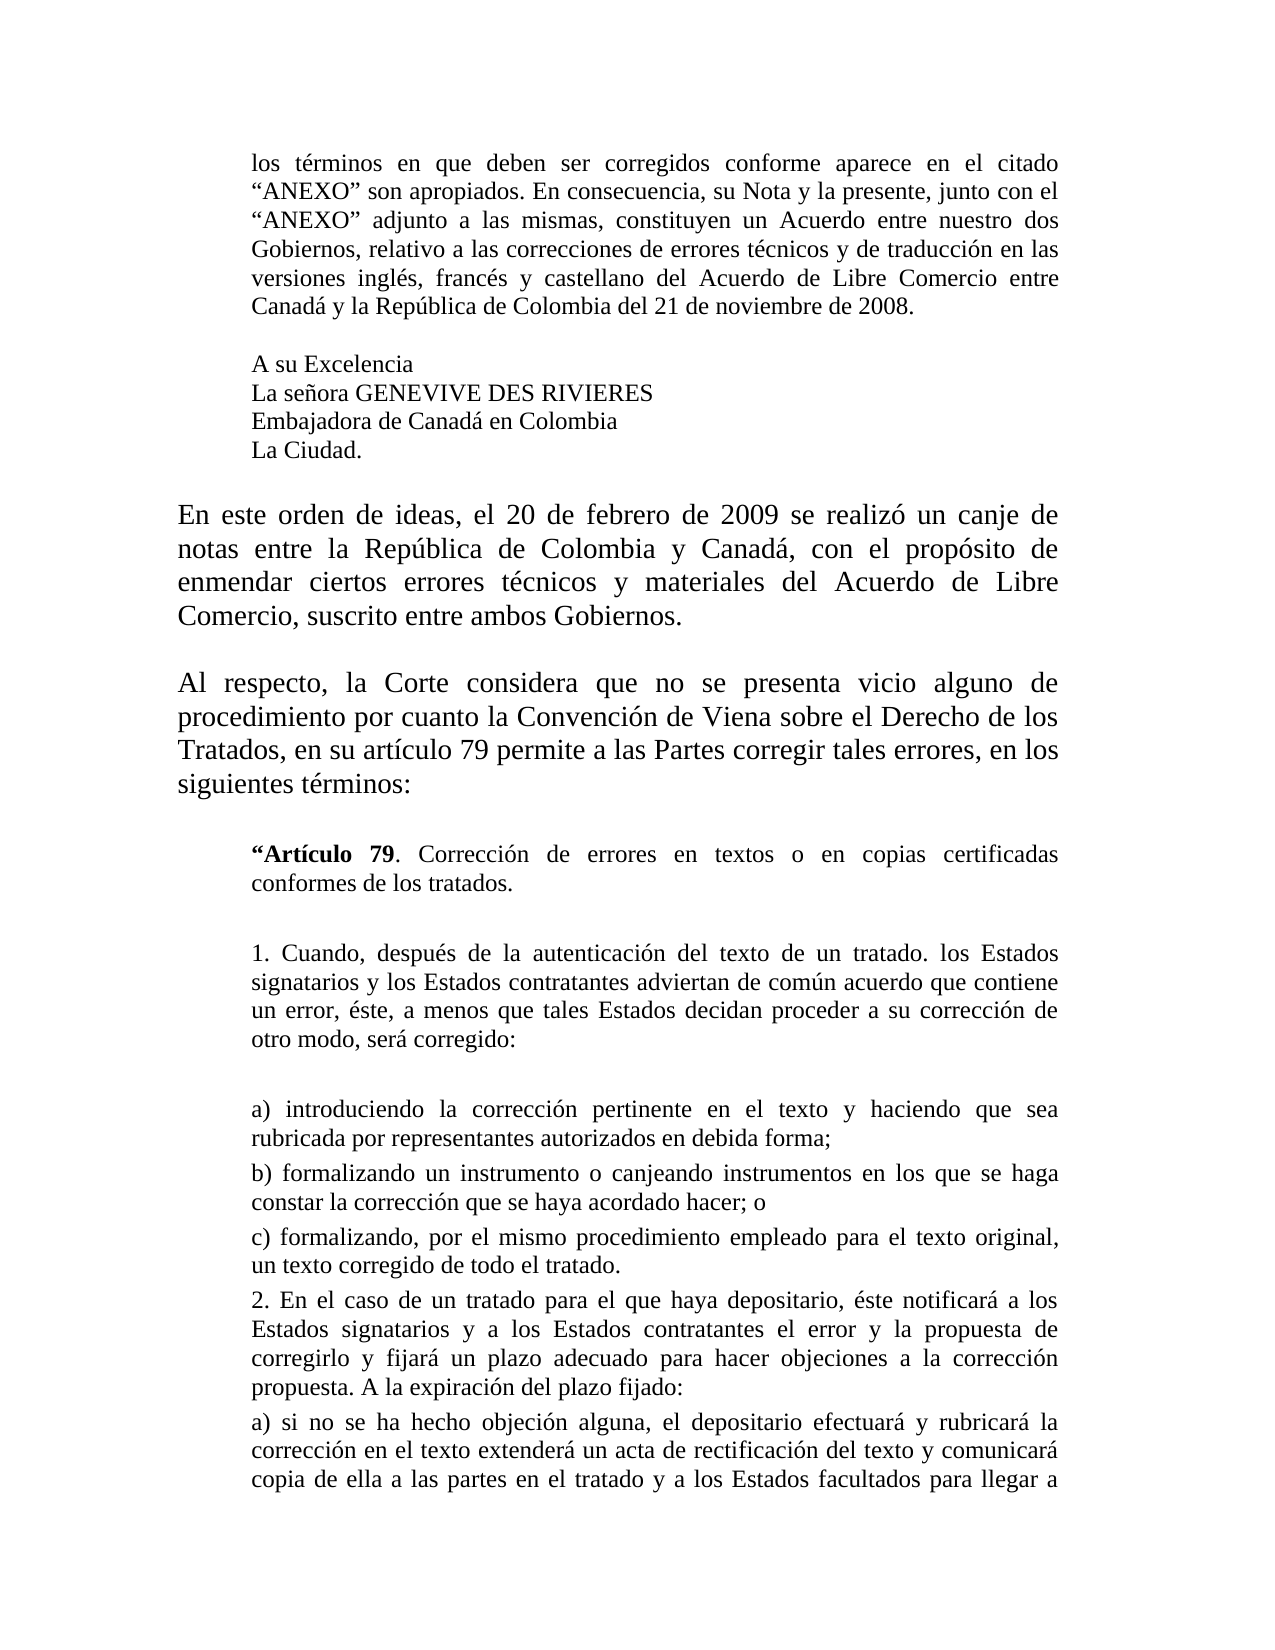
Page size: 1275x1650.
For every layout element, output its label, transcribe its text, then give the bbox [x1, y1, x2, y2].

text A su Excelencia [177, 349, 1060, 378]
text c) formalizando, por el mismo procedimiento empleado para el texto original, un texto corregido de todo el tratado. [251, 1222, 1059, 1279]
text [251, 148, 1060, 320]
text 2. En el caso de un tratado para el que haya depositario, éste notificará a los Estados signatarios y a los Estados contratantes el error y la propuesta de corregirlo y fijará un plazo adecuado para hacer objeciones a la corrección propuesta. A la expiración del plazo fijado: [251, 1285, 1059, 1400]
text b) formalizando un instrumento o canjeando instrumentos en los que se haga constar la corrección que se haya acordado hacer; o [251, 1158, 1059, 1215]
text Embajadora de Canadá en Colombia [177, 406, 1060, 435]
text La señora GENEVIVE DES RIVIERES [177, 378, 1060, 406]
text 1. Cuando, después de la autenticación del texto de un tratado. los Estados signatarios y los Estados contratantes adviertan de común acuerdo que contiene un error, éste, a menos que tales Estados decidan proceder a su corrección de otro modo, será corregido: [251, 938, 1059, 1053]
text La Ciudad. [177, 435, 1060, 464]
text En este orden de ideas, el 20 de febrero de 2009 se realizó un canje de notas entre la República de Colombia y Canadá, con el propósito de enmendar ciertos errores técnicos y materiales del Acuerdo de Libre Comercio, suscrito entre ambos Gobiernos. [177, 497, 1060, 632]
text Al respecto, la Corte considera que no se presenta vicio alguno de procedimiento por cuanto la Convención de Viena sobre el Derecho de los Tratados, en su artículo 79 permite a las Partes corregir tales errores, en los siguientes términos: [177, 665, 1060, 799]
text a) introduciendo la corrección pertinente en el texto y haciendo que sea rubricada por representantes autorizados en debida forma; [251, 1094, 1059, 1152]
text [251, 1407, 1059, 1493]
text “Artículo 79. Corrección de errores en textos o en copias certificadas conformes de los tratados. [251, 839, 1059, 897]
